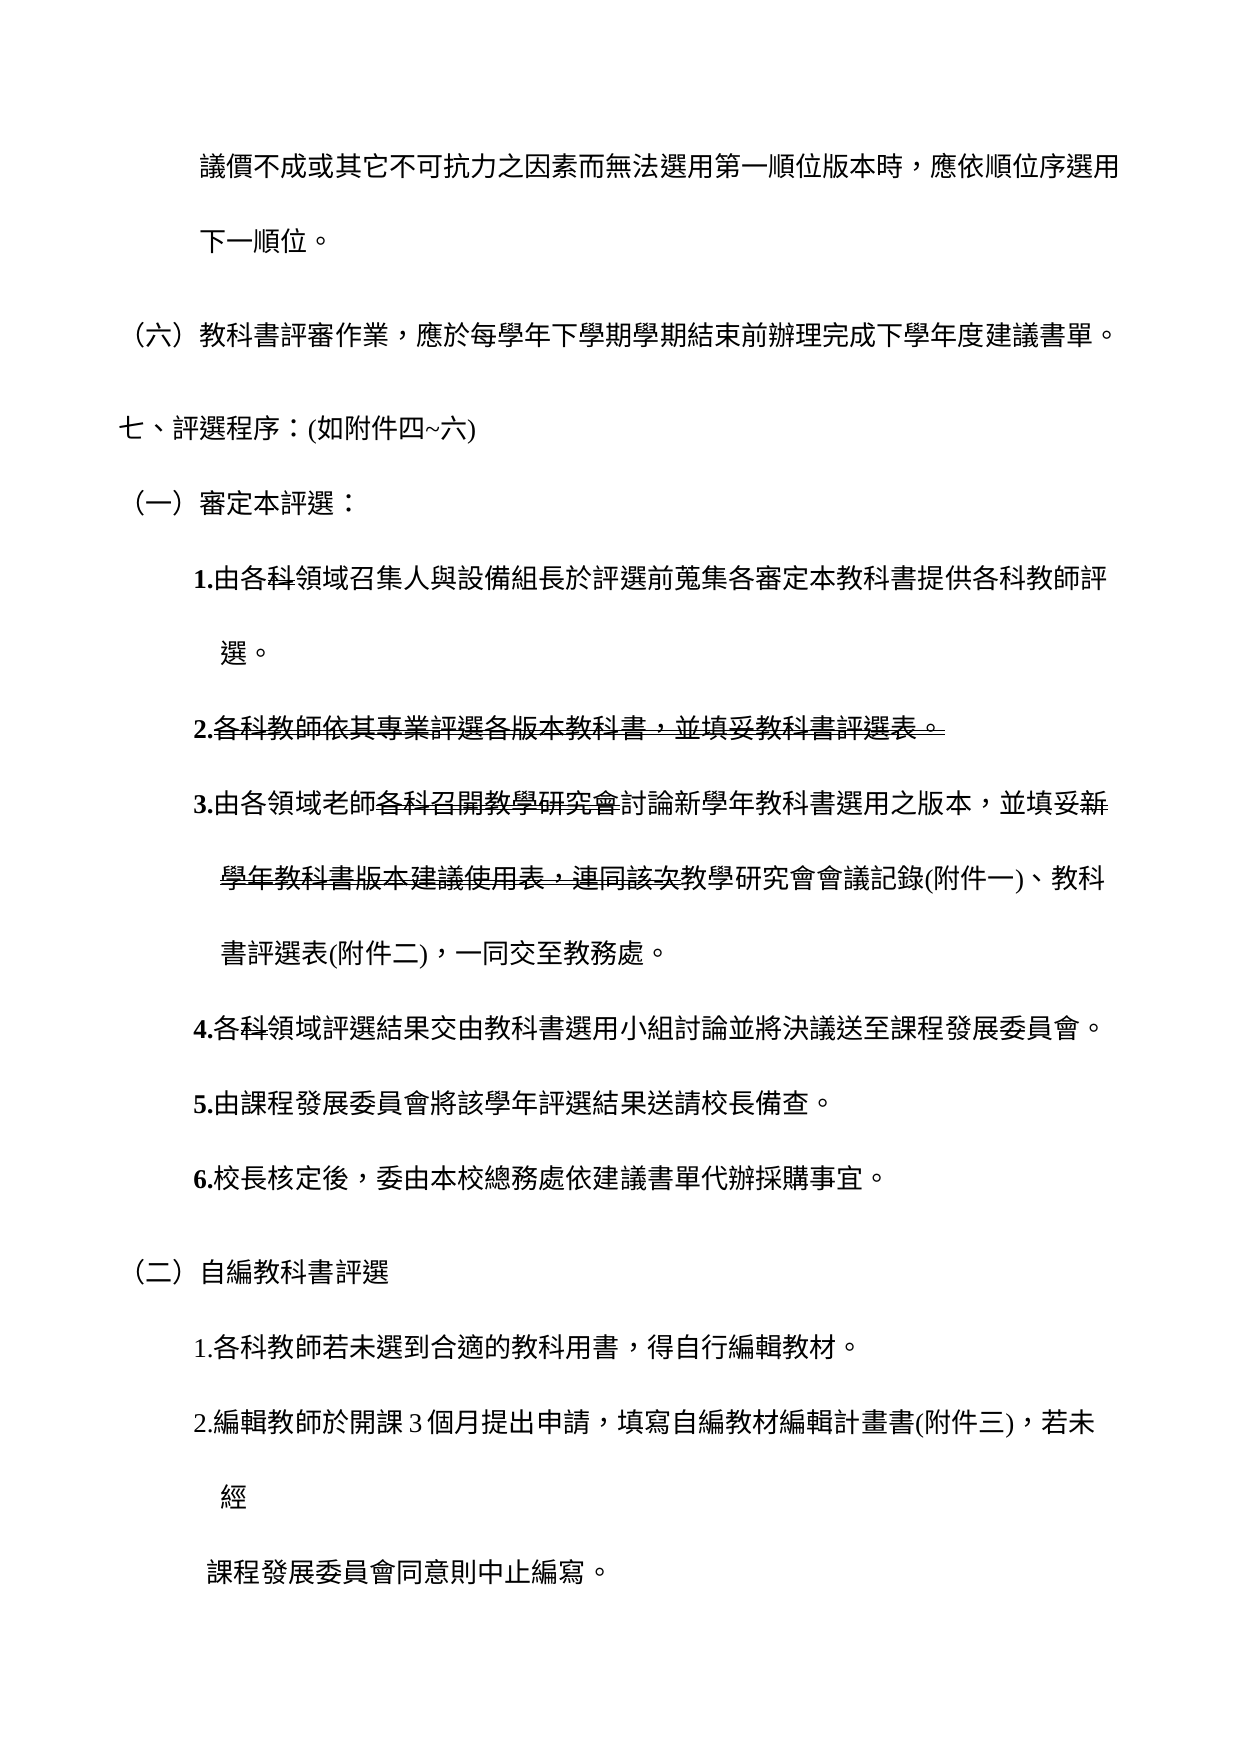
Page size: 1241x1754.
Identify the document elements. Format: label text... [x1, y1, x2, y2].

text 1.由各科領域召集人與設備組長於評選前蒐集各審定本教科書提供各科教師評選。 [193, 539, 1122, 689]
text 課程發展委員會同意則中止編寫。 [193, 1533, 1122, 1608]
text 4.各科領域評選結果交由教科書選用小組討論並將決議送至課程發展委員會。 [193, 989, 1122, 1064]
text 七、評選程序：(如附件四~六) [118, 389, 1122, 464]
text （六）教科書評審作業，應於每學年下學期學期結束前辦理完成下學年度建議書單。 [118, 296, 1122, 371]
text （二）自編教科書評選 [118, 1233, 1122, 1308]
text 3.由各領域老師各科召開教學研究會討論新學年教科書選用之版本，並填妥新學年教科書版本建議使用表，連同該次教學研究會會議記錄(附件一)、教科書評選表(附件二)，一同交至教務處。 [193, 764, 1122, 989]
text 5.由課程發展委員會將該學年評選結果送請校長備查。 [193, 1064, 1122, 1139]
text 6.校長核定後，委由本校總務處依建議書單代辦採購事宜。 [193, 1139, 1122, 1214]
text 1.各科教師若未選到合適的教科用書，得自行編輯教材。 [193, 1308, 1122, 1383]
text 2.各科教師依其專業評選各版本教科書，並填妥教科書評選表。 [193, 689, 1122, 764]
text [118, 127, 1122, 277]
text 2.編輯教師於開課3個月提出申請，填寫自編教材編輯計畫書(附件三)，若未經 [193, 1383, 1122, 1533]
text （一）審定本評選： [118, 464, 1122, 539]
